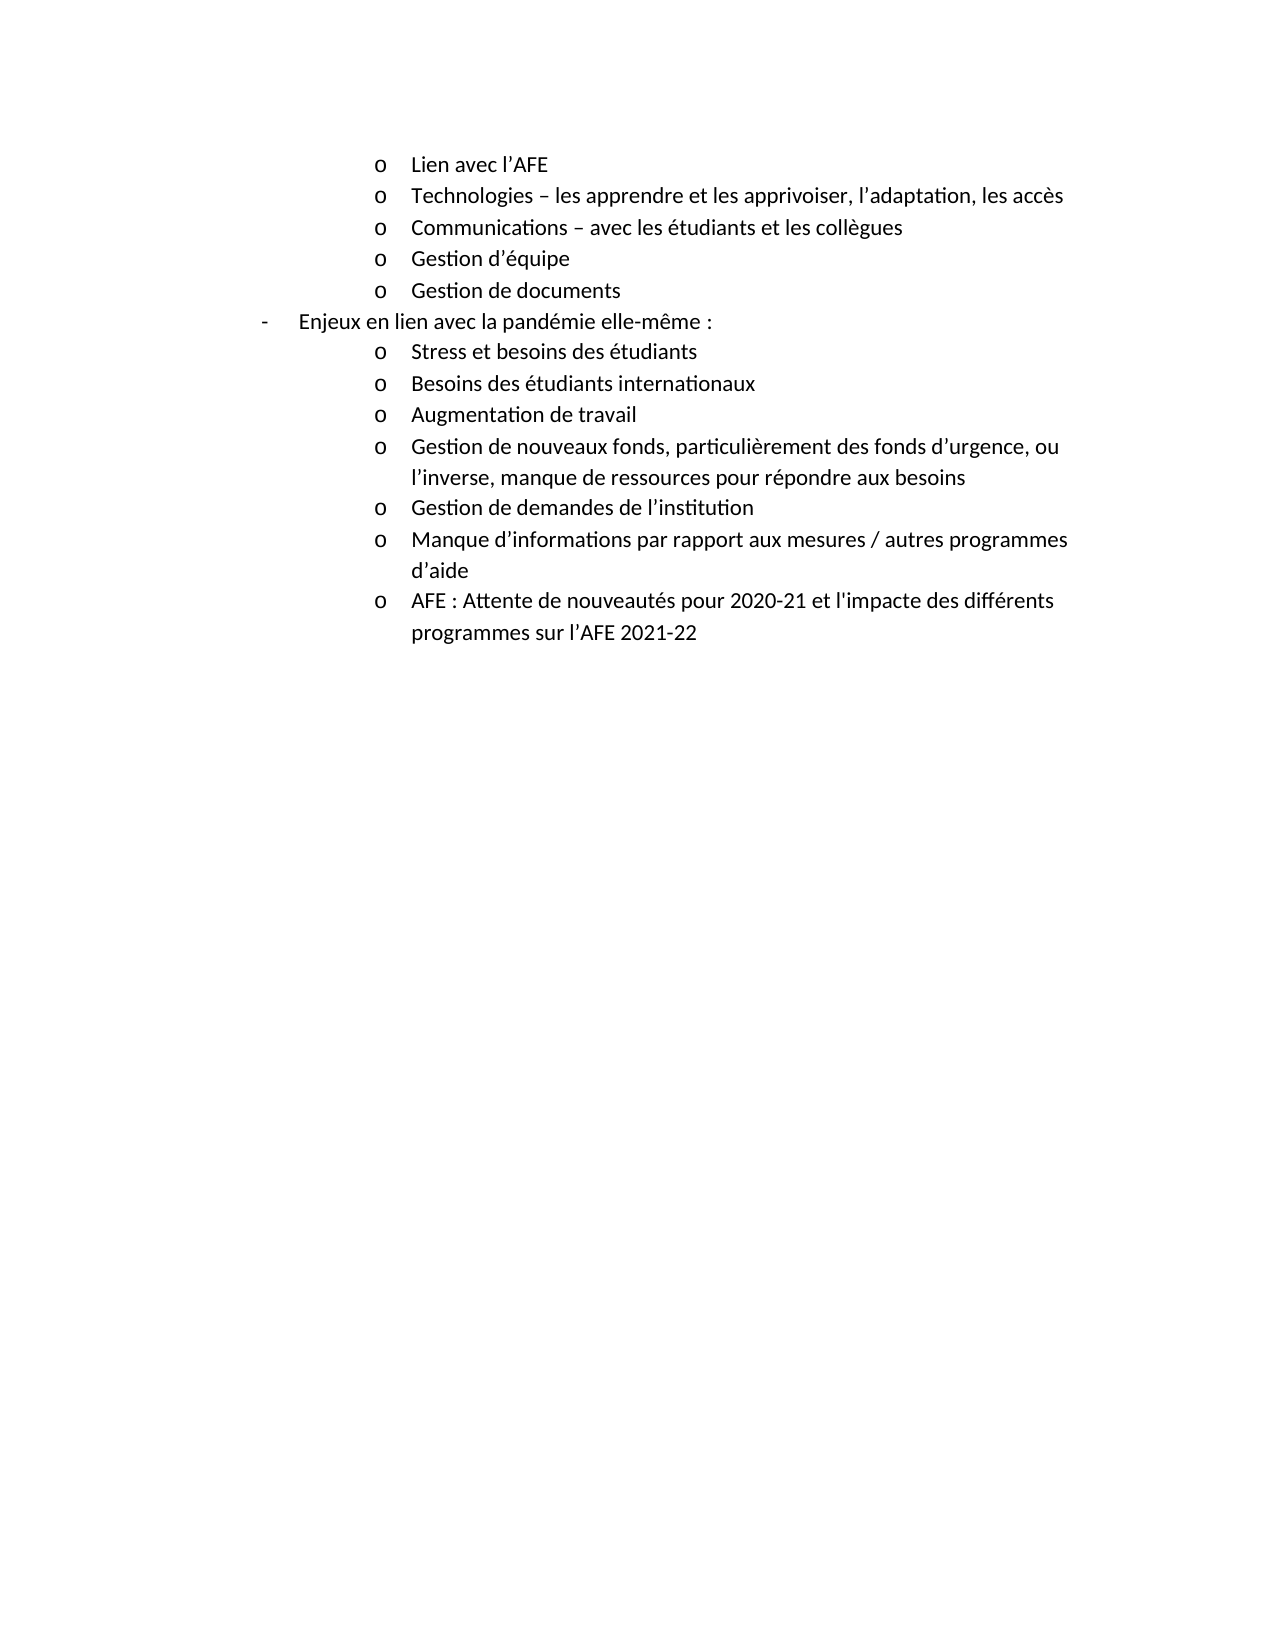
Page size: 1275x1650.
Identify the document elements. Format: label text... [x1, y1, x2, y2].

list Lien avec l’AFE [374, 150, 1087, 179]
list Gestion de demandes de l’institution [374, 493, 1087, 523]
list AFE : Attente de nouveautés pour 2020-21 et l'impacte des différents programmes sur l’AFE 2021-22 [374, 586, 1087, 646]
list Stress et besoins des étudiants [374, 337, 1087, 367]
list Manque d’informations par rapport aux mesures / autres programmes d’aide [374, 525, 1087, 584]
list Gestion d’équipe [374, 244, 1087, 273]
list Besoins des étudiants internationaux [374, 369, 1087, 398]
list Gestion de nouveaux fonds, particulièrement des fonds d’urgence, ou l’inverse, manque de ressources pour répondre aux besoins [374, 432, 1087, 491]
list Technologies – les apprendre et les apprivoiser, l’adaptation, les accès [374, 181, 1087, 211]
list Gestion de documents [374, 276, 1087, 305]
list Communications – avec les étudiants et les collègues [374, 213, 1087, 242]
list Enjeux en lien avec la pandémie elle-même : [261, 307, 1087, 335]
list Augmentation de travail [374, 400, 1087, 429]
